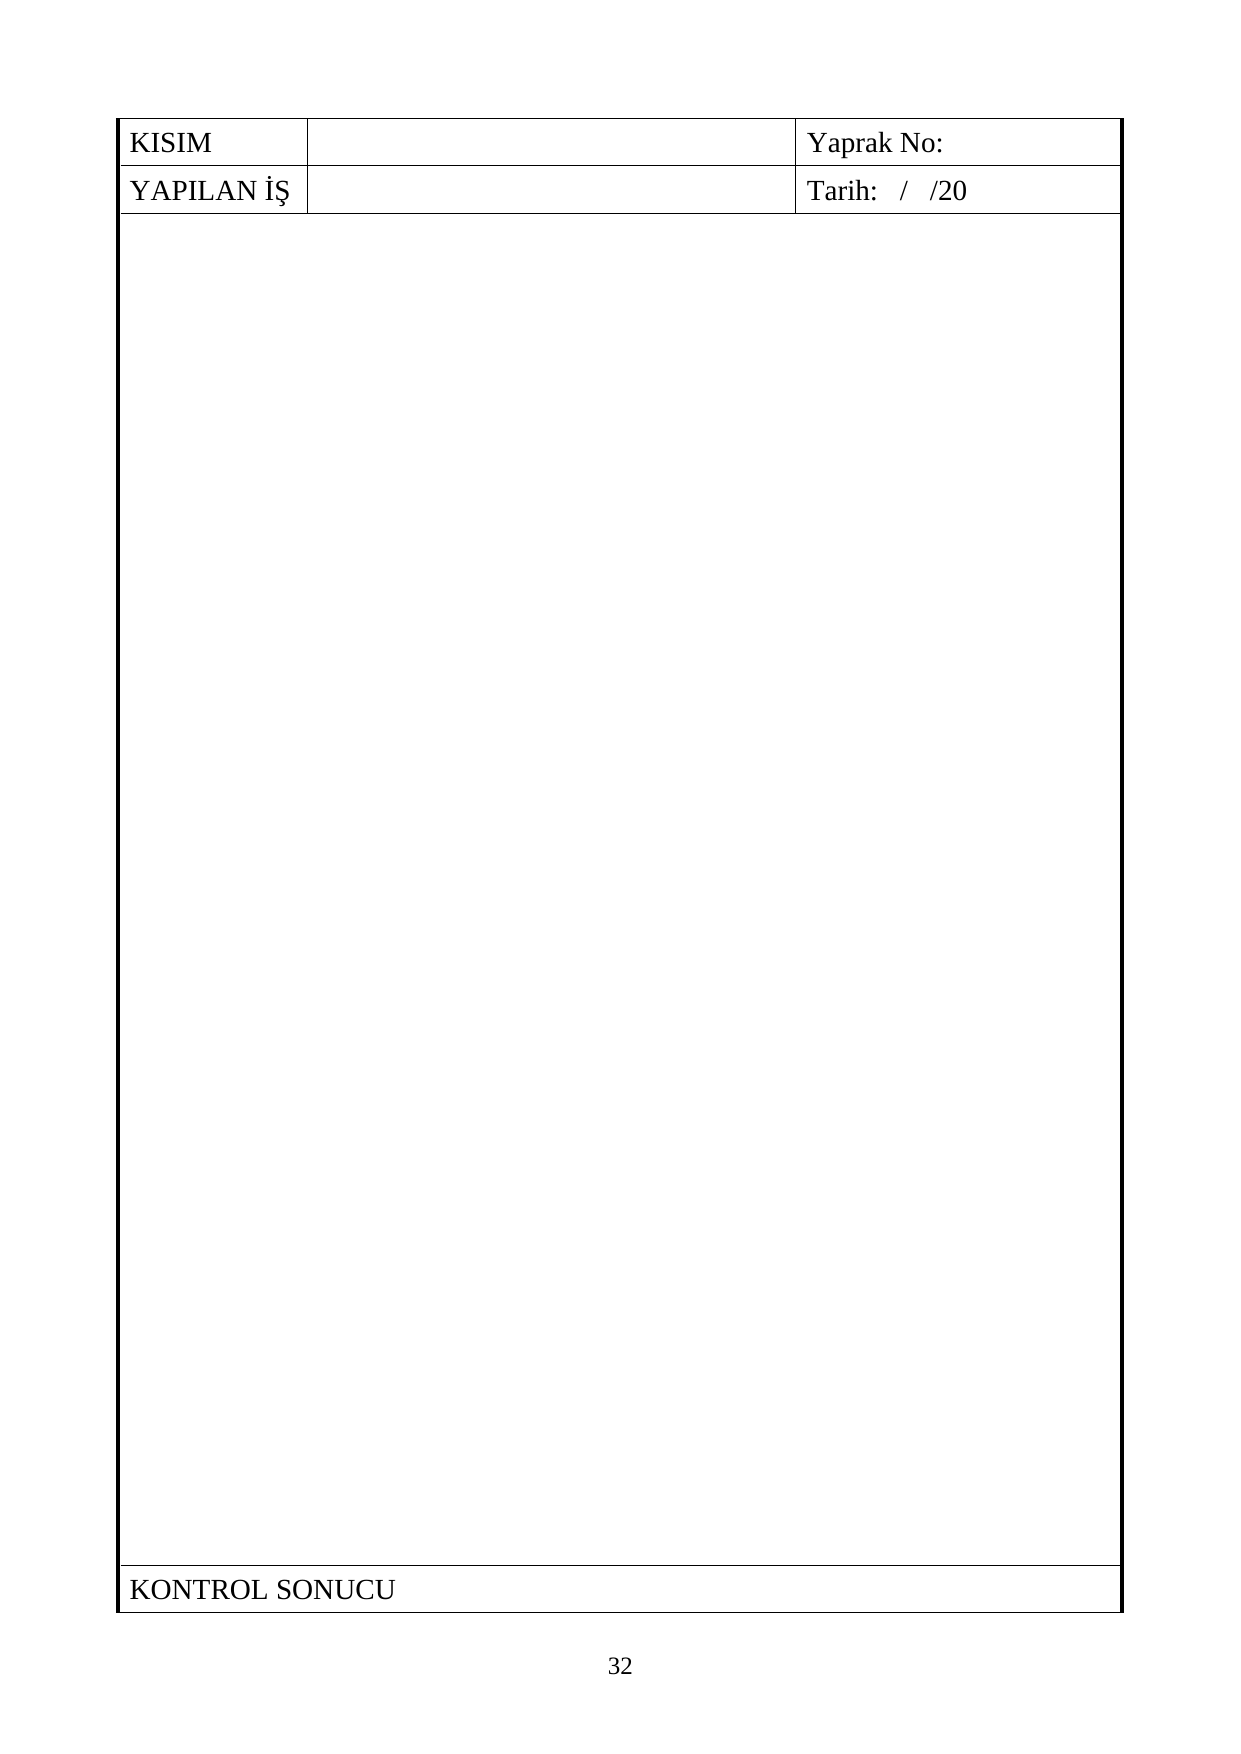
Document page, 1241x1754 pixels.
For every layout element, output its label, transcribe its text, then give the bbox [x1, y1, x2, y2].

table_cell KONTROL SONUCU [120, 1566, 1120, 1612]
table_cell KISIM [120, 119, 307, 165]
table_cell YAPILAN İŞ [120, 166, 307, 213]
table_cell [308, 119, 795, 165]
table_cell Yaprak No: [796, 119, 1120, 165]
table_cell Tarih: / /20 [796, 166, 1120, 213]
table_cell [120, 214, 1120, 1565]
table_cell [308, 166, 795, 213]
